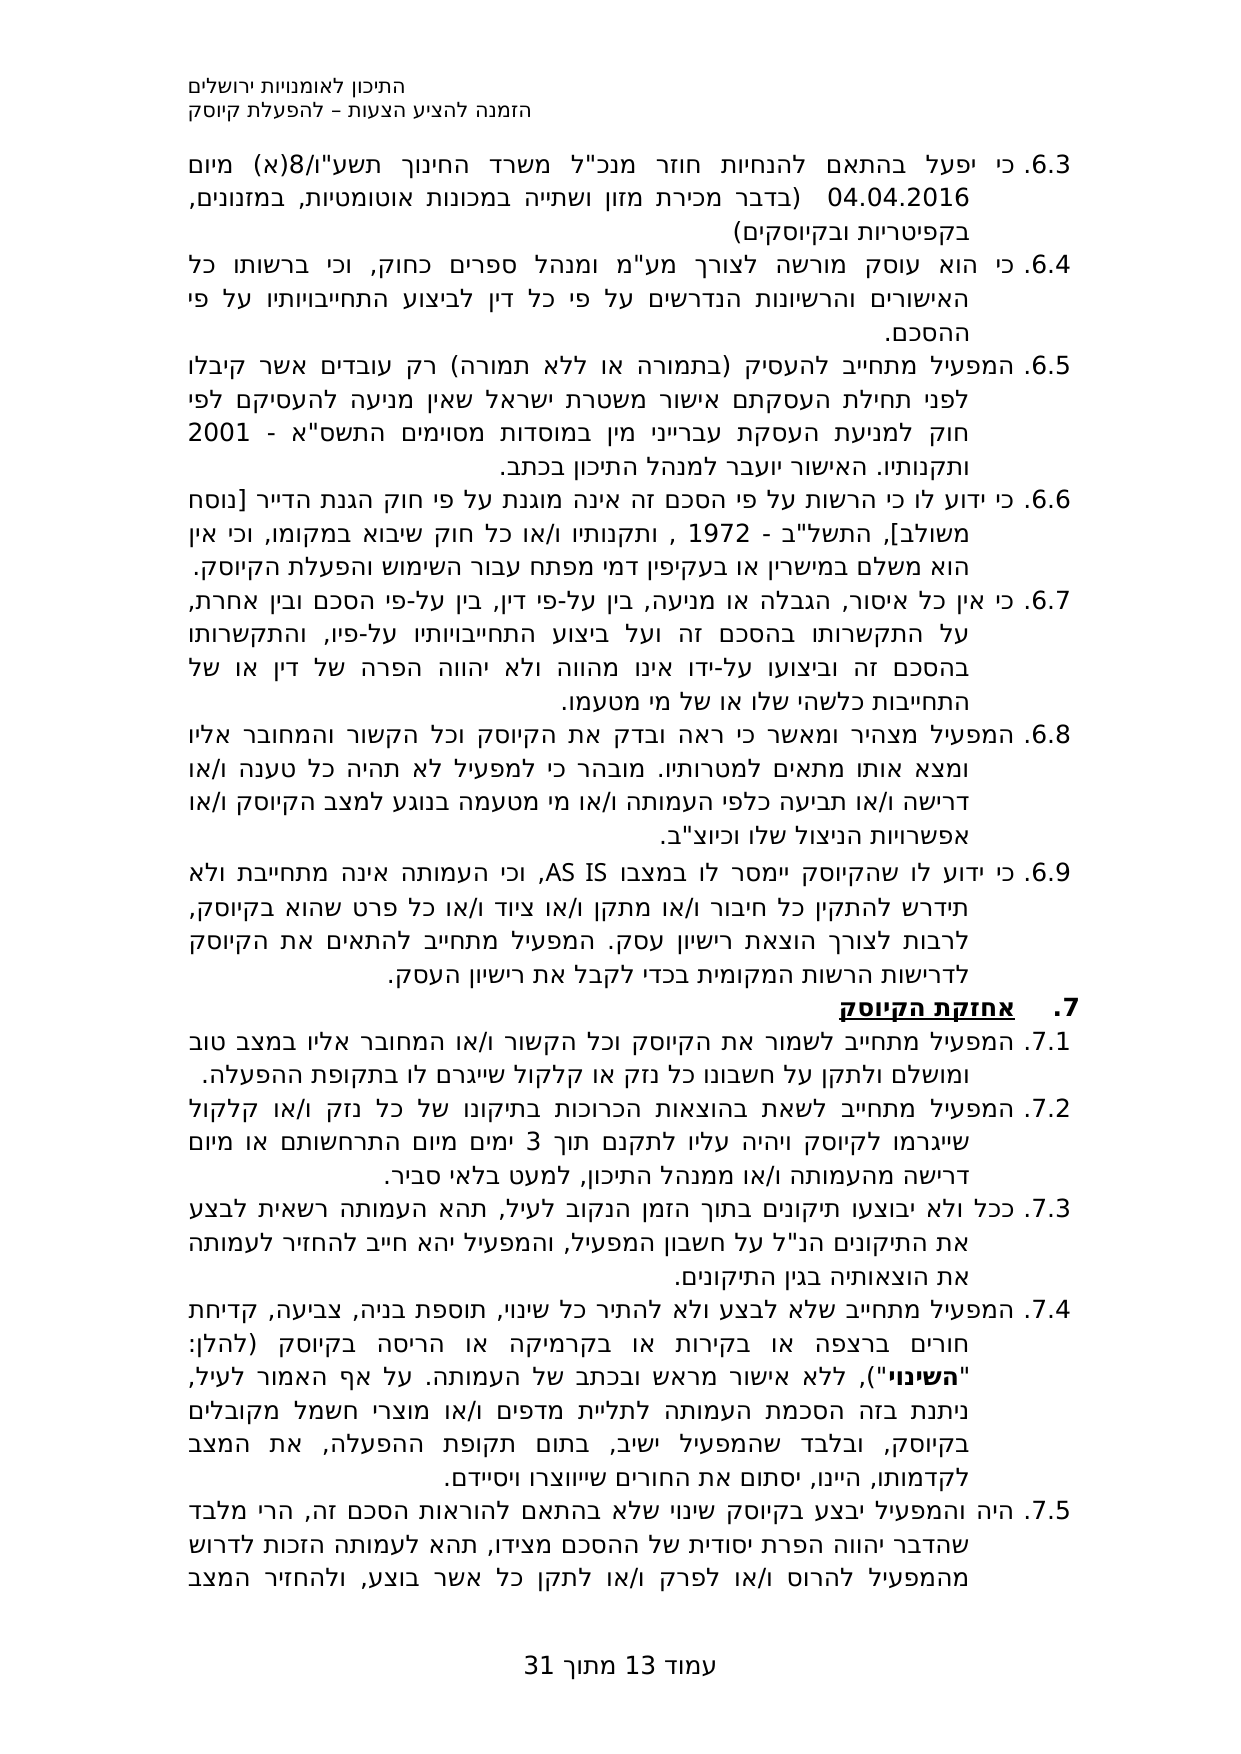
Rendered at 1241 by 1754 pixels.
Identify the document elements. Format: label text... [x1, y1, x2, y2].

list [187, 1497, 1015, 1593]
list המפעיל מתחייב לשמור את הקיוסק וכל הקשור ו/או המחובר אליו במצב טוב ומושלם ולתקן על חשבונו כל נזק או קלקול שייגרם לו בתקופת ההפעלה. [187, 1027, 1015, 1090]
list כי הוא עוסק מורשה לצורך מע"מ ומנהל ספרים כחוק, וכי ברשותו כל האישורים והרשיונות הנדרשים על פי כל דין לביצוע התחייבויותיו על פי ההסכם. [187, 251, 1015, 347]
list ככל ולא יבוצעו תיקונים בתוך הזמן הנקוב לעיל, תהא העמותה רשאית לבצע את התיקונים הנ"ל על חשבון המפעיל, והמפעיל יהא חייב להחזיר לעמותה את הוצאותיה בגין התיקונים. [187, 1195, 1015, 1291]
list המפעיל מצהיר ומאשר כי ראה ובדק את הקיוסק וכל הקשור והמחובר אליו ומצא אותו מתאים למטרותיו. מובהר כי למפעיל לא תהיה כל טענה ו/או דרישה ו/או תביעה כלפי העמותה ו/או מי מטעמה בנוגע למצב הקיוסק ו/או אפשרויות הניצול שלו וכיוצ"ב. [187, 720, 1015, 850]
list המפעיל מתחייב להעסיק (בתמורה או ללא תמורה) רק עובדים אשר קיבלו לפני תחילת העסקתם אישור משטרת ישראל שאין מניעה להעסיקם לפי חוק למניעת העסקת עברייני מין במוסדות מסוימים התשס"א - 2001 ותקנותיו. האישור יועבר למנהל התיכון בכתב. [187, 351, 1015, 481]
list כי ידוע לו כי הרשות על פי הסכם זה אינה מוגנת על פי חוק הגנת הדייר [נוסח משולב], התשל"ב - 1972 , ותקנותיו ו/או כל חוק שיבוא במקומו, וכי אין הוא משלם במישרין או בעקיפין דמי מפתח עבור השימוש והפעלת הקיוסק. [187, 485, 1015, 582]
list המפעיל מתחייב שלא לבצע ולא להתיר כל שינוי, תוספת בניה, צביעה, קדיחת חורים ברצפה או בקירות או בקרמיקה או הריסה בקיוסק (להלן: "השינוי"), ללא אישור מראש ובכתב של העמותה. על אף האמור לעיל, ניתנת בזה הסכמת העמותה לתליית מדפים ו/או מוצרי חשמל מקובלים בקיוסק, ובלבד שהמפעיל ישיב, בתום תקופת ההפעלה, את המצב לקדמותו, היינו, יסתום את החורים שייווצרו ויסיידם. [187, 1295, 1015, 1492]
list כי יפעל בהתאם להנחיות חוזר מנכ"ל משרד החינוך תשע"ו/8(א) מיום 04.04.2016 (בדבר מכירת מזון ושתייה במכונות אוטומטיות, במזנונים, בקפיטריות ובקיוסקים) [187, 150, 1015, 246]
list כי אין כל איסור, הגבלה או מניעה, בין על-פי דין, בין על-פי הסכם ובין אחרת, על התקשרותו בהסכם זה ועל ביצוע התחייבויותיו על-פיו, והתקשרותו בהסכם זה וביצועו על-ידו אינו מהווה ולא יהווה הפרה של דין או של התחייבות כלשהי שלו או של מי מטעמו. [187, 586, 1015, 716]
list המפעיל מתחייב לשאת בהוצאות הכרוכות בתיקונו של כל נזק ו/או קלקול שייגרמו לקיוסק ויהיה עליו לתקנם תוך 3 ימים מיום התרחשותם או מיום דרישה מהעמותה ו/או ממנהל התיכון, למעט בלאי סביר. [187, 1094, 1015, 1190]
list אחזקת הקיוסק [187, 993, 1053, 1023]
list כי ידוע לו שהקיוסק יימסר לו במצבו AS IS, וכי העמותה אינה מתחייבת ולא תידרש להתקין כל חיבור ו/או מתקן ו/או ציוד ו/או כל פרט שהוא בקיוסק, לרבות לצורך הוצאת רישיון עסק. המפעיל מתחייב להתאים את הקיוסק לדרישות הרשות המקומית בכדי לקבל את רישיון העסק. [187, 854, 1015, 989]
